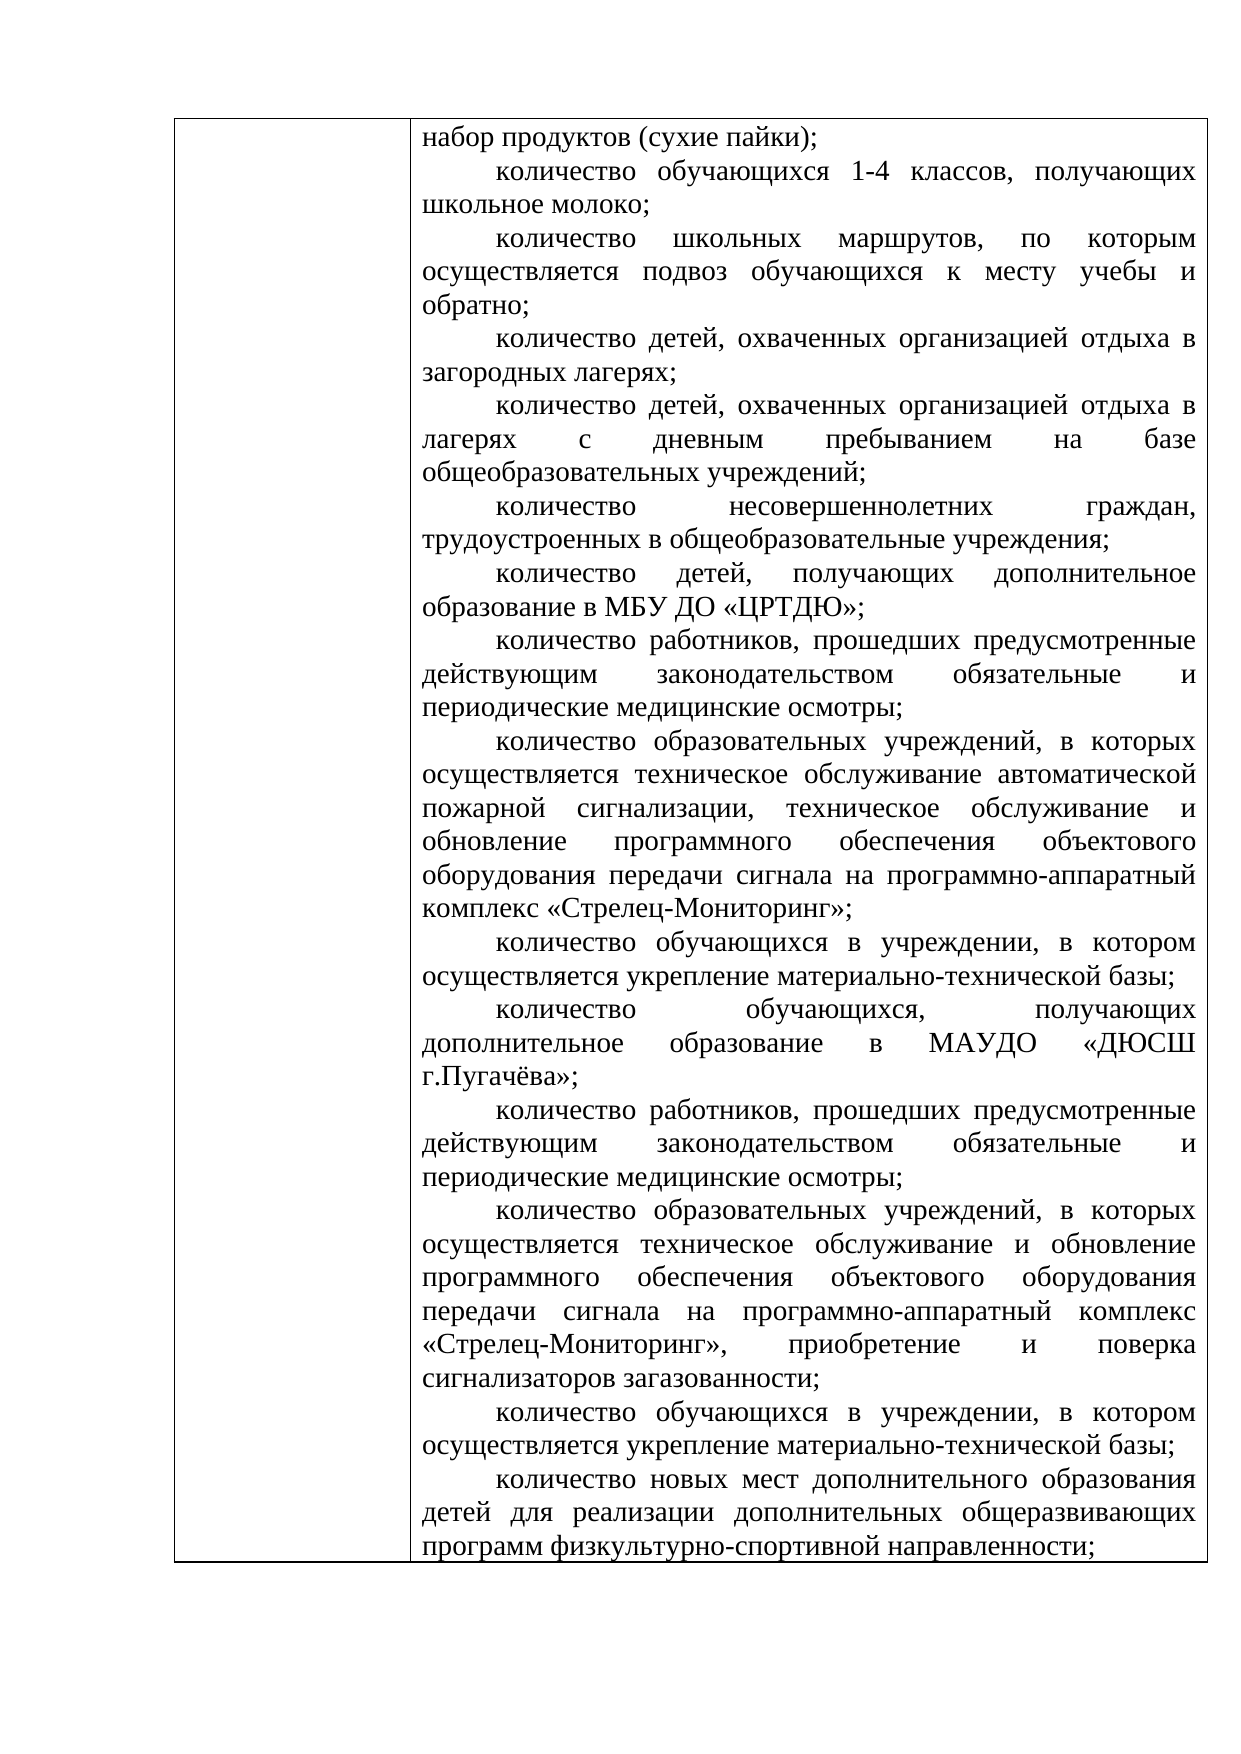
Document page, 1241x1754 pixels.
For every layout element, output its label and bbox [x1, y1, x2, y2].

table_cell [175, 119, 410, 1561]
table_cell [411, 119, 1207, 1561]
